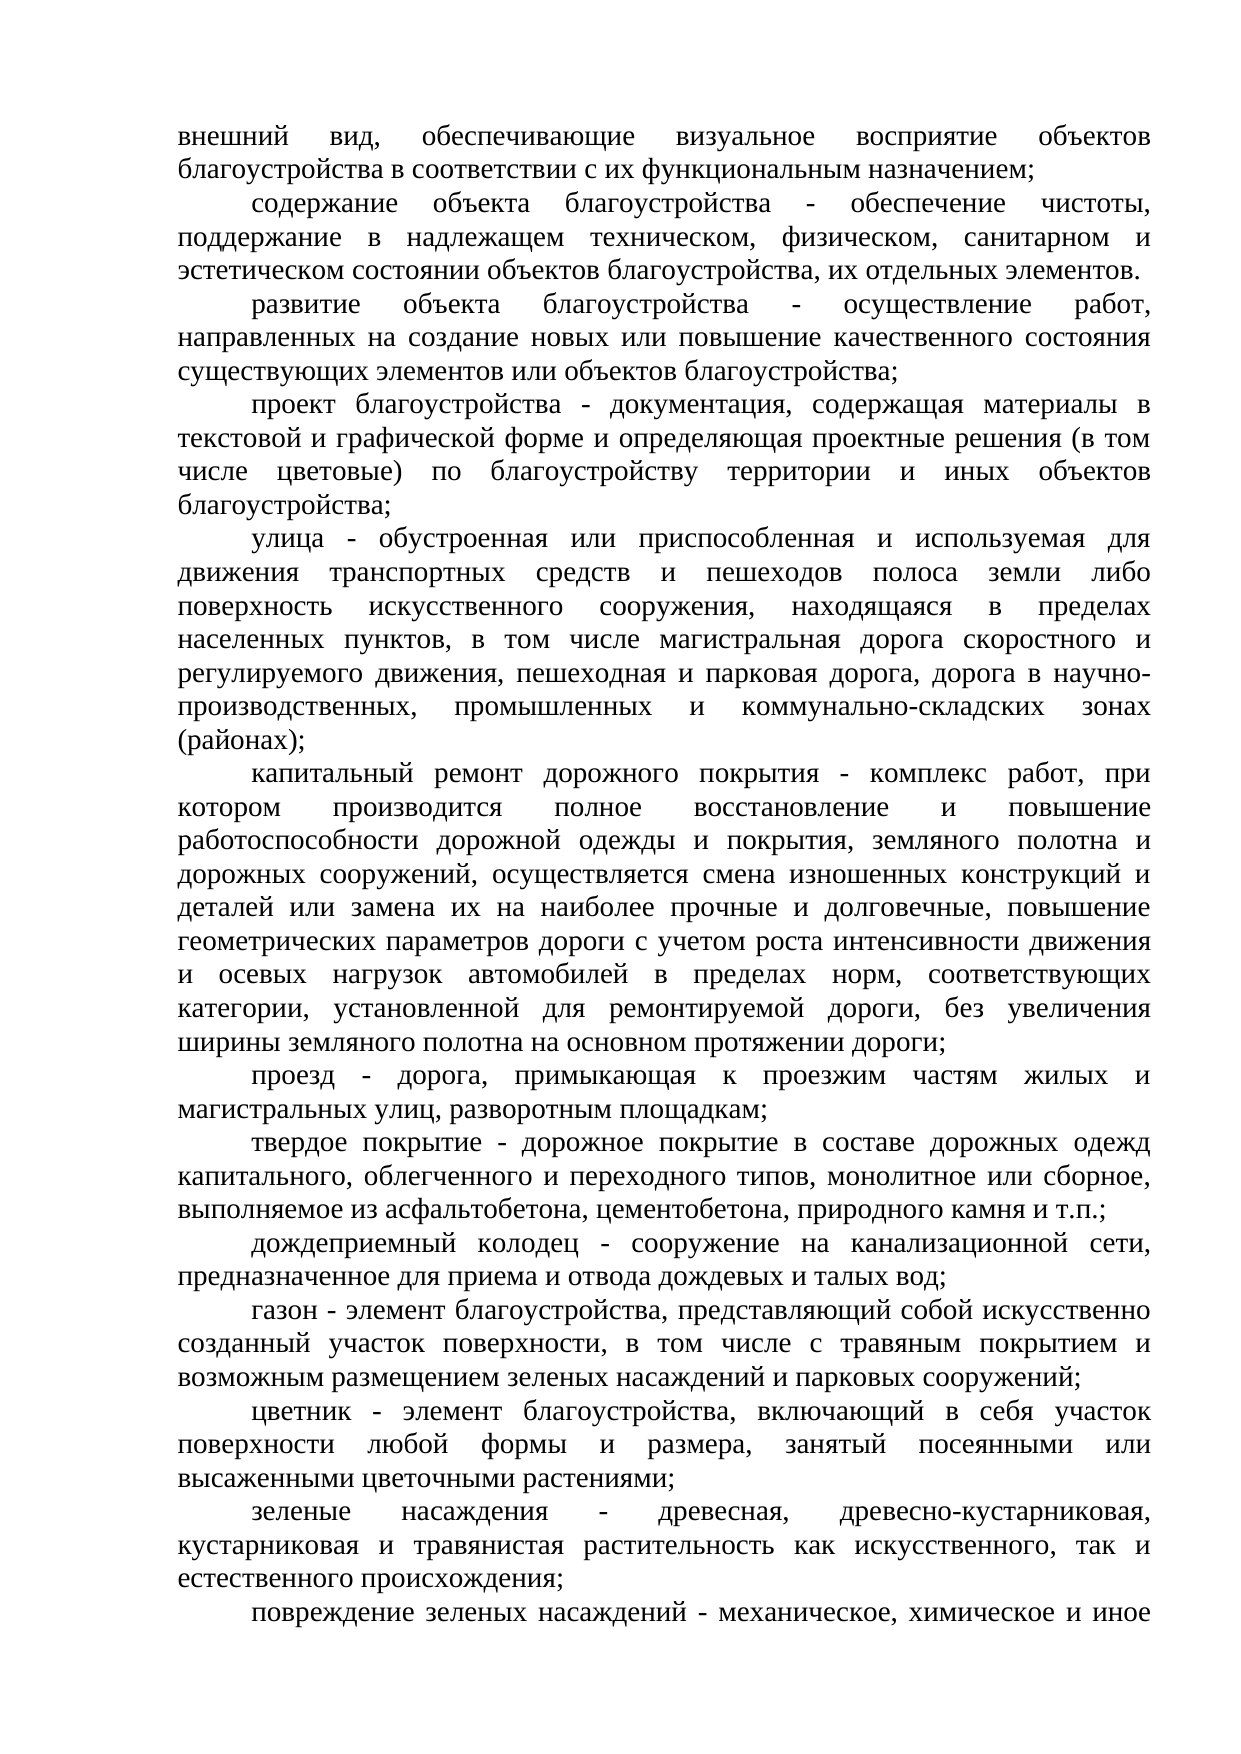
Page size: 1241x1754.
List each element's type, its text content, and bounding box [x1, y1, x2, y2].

text дождеприемный колодец - сооружение на канализационной сети, предназначенное для приема и отвода дождевых и талых вод; [177, 1225, 1152, 1292]
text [177, 1594, 1152, 1627]
text твердое покрытие - дорожное покрытие в составе дорожных одежд капитального, облегченного и переходного типов, монолитное или сборное, выполняемое из асфальтобетона, цементобетона, природного камня и т.п.; [177, 1124, 1152, 1225]
text зеленые насаждения - древесная, древесно-кустарниковая, кустарниковая и травянистая растительность как искусственного, так и естественного происхождения; [177, 1493, 1152, 1594]
text развитие объекта благоустройства - осуществление работ, направленных на создание новых или повышение качественного состояния существующих элементов или объектов благоустройства; [177, 286, 1152, 386]
text улица - обустроенная или приспособленная и используемая для движения транспортных средств и пешеходов полоса земли либо поверхность искусственного сооружения, находящаяся в пределах населенных пунктов, в том числе магистральная дорога скоростного и регулируемого движения, пешеходная и парковая дорога, дорога в научно-производственных, промышленных и коммунально-складских зонах (районах); [177, 521, 1152, 755]
text проект благоустройства - документация, содержащая материалы в текстовой и графической форме и определяющая проектные решения (в том числе цветовые) по благоустройству территории и иных объектов благоустройства; [177, 386, 1152, 521]
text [177, 118, 1152, 185]
text содержание объекта благоустройства - обеспечение чистоты, поддержание в надлежащем техническом, физическом, санитарном и эстетическом состоянии объектов благоустройства, их отдельных элементов. [177, 185, 1152, 286]
text цветник - элемент благоустройства, включающий в себя участок поверхности любой формы и размера, занятый посеянными или высаженными цветочными растениями; [177, 1393, 1152, 1493]
text проезд - дорога, примыкающая к проезжим частям жилых и магистральных улиц, разворотным площадкам; [177, 1057, 1152, 1124]
text капитальный ремонт дорожного покрытия - комплекс работ, при котором производится полное восстановление и повышение работоспособности дорожной одежды и покрытия, земляного полотна и дорожных сооружений, осуществляется смена изношенных конструкций и деталей или замена их на наиболее прочные и долговечные, повышение геометрических параметров дороги с учетом роста интенсивности движения и осевых нагрузок автомобилей в пределах норм, соответствующих категории, установленной для ремонтируемой дороги, без увеличения ширины земляного полотна на основном протяжении дороги; [177, 755, 1152, 1057]
text газон - элемент благоустройства, представляющий собой искусственно созданный участок поверхности, в том числе с травяным покрытием и возможным размещением зеленых насаждений и парковых сооружений; [177, 1292, 1152, 1393]
